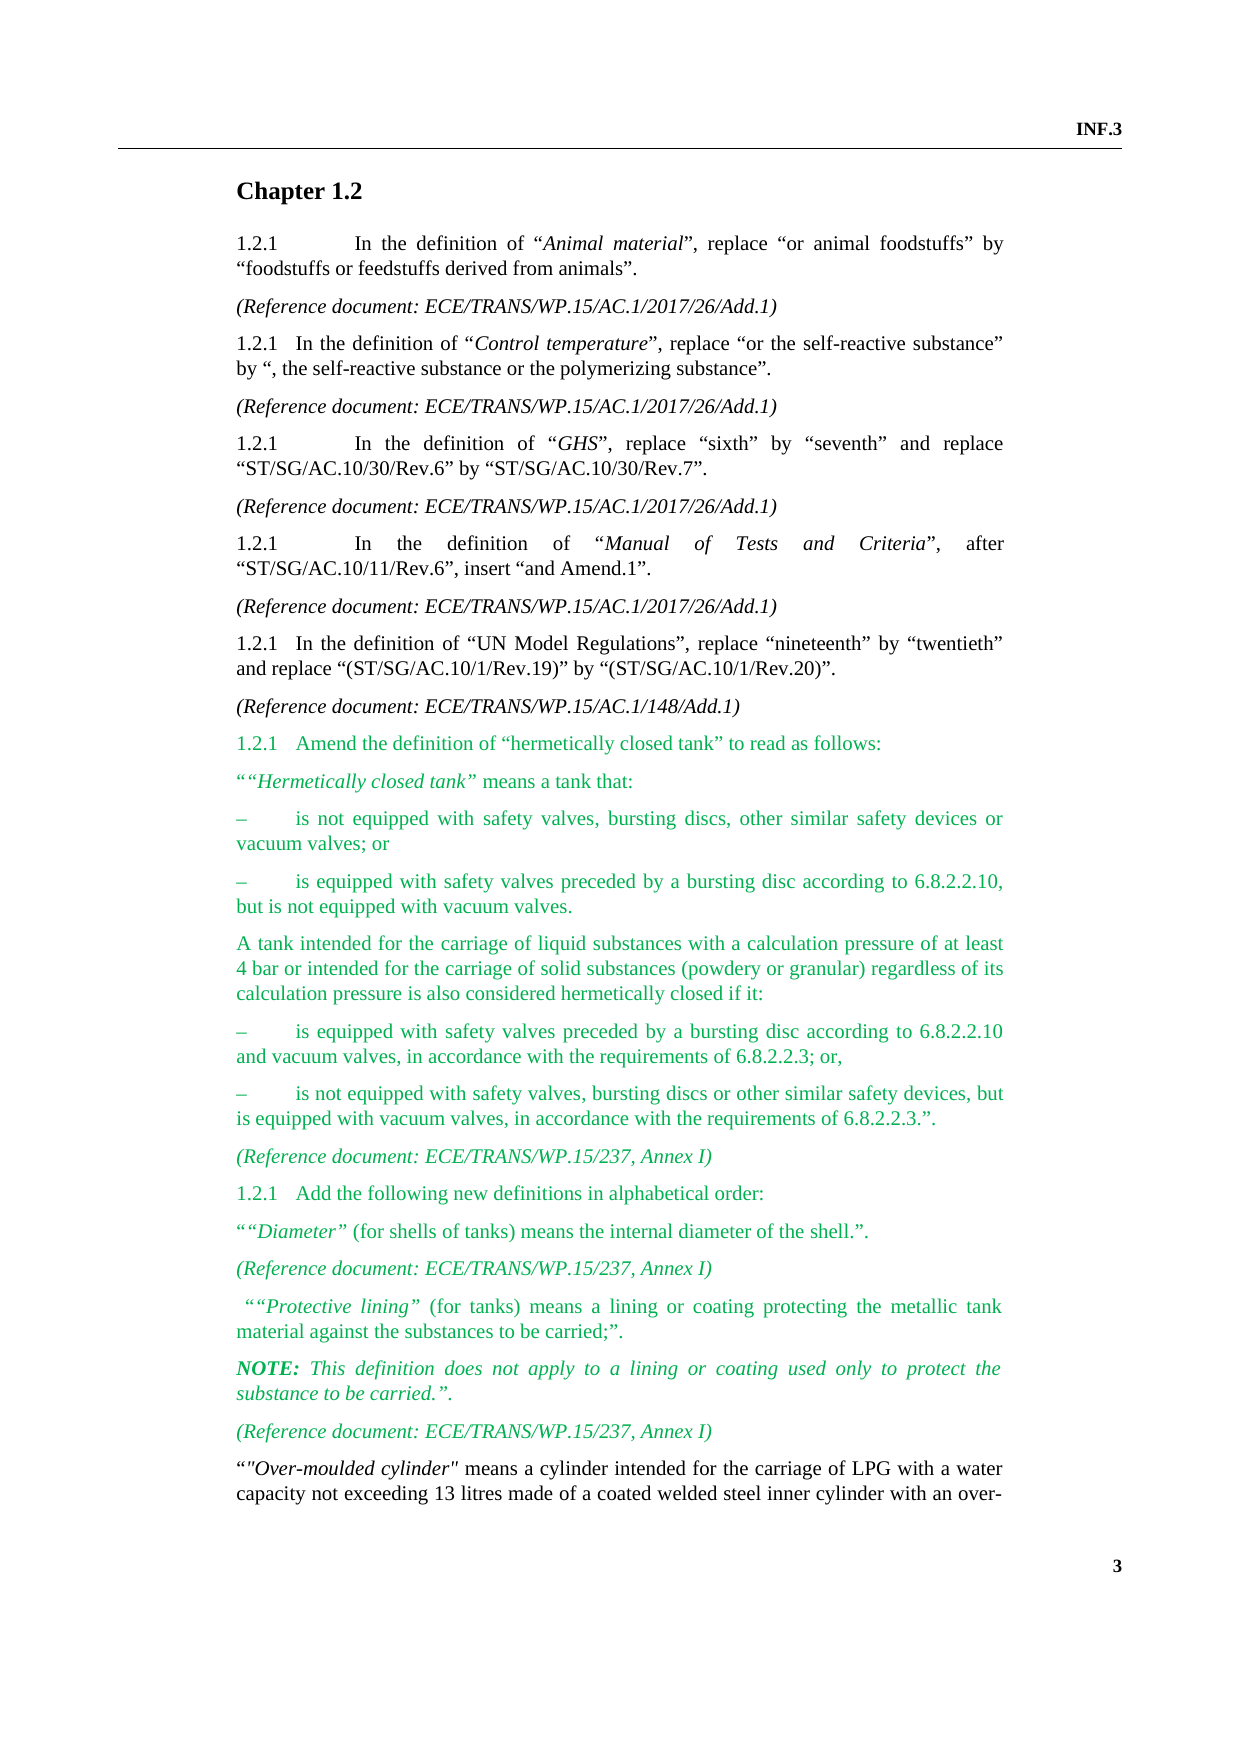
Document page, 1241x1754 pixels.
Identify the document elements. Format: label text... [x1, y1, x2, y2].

text ““Diameter” (for shells of tanks) means the internal diameter of the shell.”. [236, 1218, 1004, 1243]
text ““Protective lining” (for tanks) means a lining or coating protecting the metallic tank material against the substances to be carried;”. [236, 1293, 1004, 1343]
text 1.2.1 Add the following new definitions in alphabetical order: [236, 1180, 1004, 1205]
text (Reference document: ECE/TRANS/WP.15/AC.1/148/Add.1) [236, 693, 1004, 718]
text – is not equipped with safety valves, bursting discs, other similar safety devices or vacuum valves; or [236, 805, 1004, 855]
text (Reference document: ECE/TRANS/WP.15/AC.1/2017/26/Add.1) [236, 493, 1004, 518]
text (Reference document: ECE/TRANS/WP.15/AC.1/2017/26/Add.1) [236, 393, 1004, 418]
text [236, 1455, 1004, 1505]
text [236, 293, 1004, 318]
text A tank intended for the carriage of liquid substances with a calculation pressure of at least 4 bar or intended for the carriage of solid substances (powdery or granular) regardless of its calculation pressure is also considered hermetically closed if it: [236, 930, 1004, 1005]
text 1.2.1 In the definition of “Control temperature”, replace “or the self-reactive substance” by “, the self-reactive substance or the polymerizing substance”. [236, 330, 1004, 380]
text – is equipped with safety valves preceded by a bursting disc according to 6.8.2.2.10 and vacuum valves, in accordance with the requirements of 6.8.2.2.3; or, [236, 1018, 1004, 1068]
text 1.2.1 In the definition of “UN Model Regulations”, replace “nineteenth” by “twentieth” and replace “(ST/SG/AC.10/1/Rev.19)” by “(ST/SG/AC.10/1/Rev.20)”. [236, 630, 1004, 680]
text 1.2.1 Amend the definition of “hermetically closed tank” to read as follows: [236, 730, 1004, 755]
text (Reference document: ECE/TRANS/WP.15/237, Annex I) [236, 1255, 1004, 1280]
text (Reference document: ECE/TRANS/WP.15/237, Annex I) [236, 1143, 1004, 1168]
text 1.2.1 In the definition of “Animal material”, replace “or animal foodstuffs” by “foodstuffs or feedstuffs derived from animals”. [236, 230, 1004, 280]
text Chapter 1.2 [118, 177, 1004, 205]
text NOTE: This definition does not apply to a lining or coating used only to protect the substance to be carried.”. [236, 1355, 1004, 1405]
text (Reference document: ECE/TRANS/WP.15/237, Annex I) [236, 1418, 1004, 1443]
text (Reference document: ECE/TRANS/WP.15/AC.1/2017/26/Add.1) [236, 593, 1004, 618]
text – is equipped with safety valves preceded by a bursting disc according to 6.8.2.2.10, but is not equipped with vacuum valves. [236, 868, 1004, 918]
text – is not equipped with safety valves, bursting discs or other similar safety devices, but is equipped with vacuum valves, in accordance with the requirements of 6.8.2.2.3.”. [236, 1080, 1004, 1130]
text ““Hermetically closed tank” means a tank that: [236, 768, 1004, 793]
text 1.2.1 In the definition of “GHS”, replace “sixth” by “seventh” and replace “ST/SG/AC.10/30/Rev.6” by “ST/SG/AC.10/30/Rev.7”. [236, 430, 1004, 480]
text 1.2.1 In the definition of “Manual of Tests and Criteria”, after “ST/SG/AC.10/11/Rev.6”, insert “and Amend.1”. [236, 530, 1004, 580]
